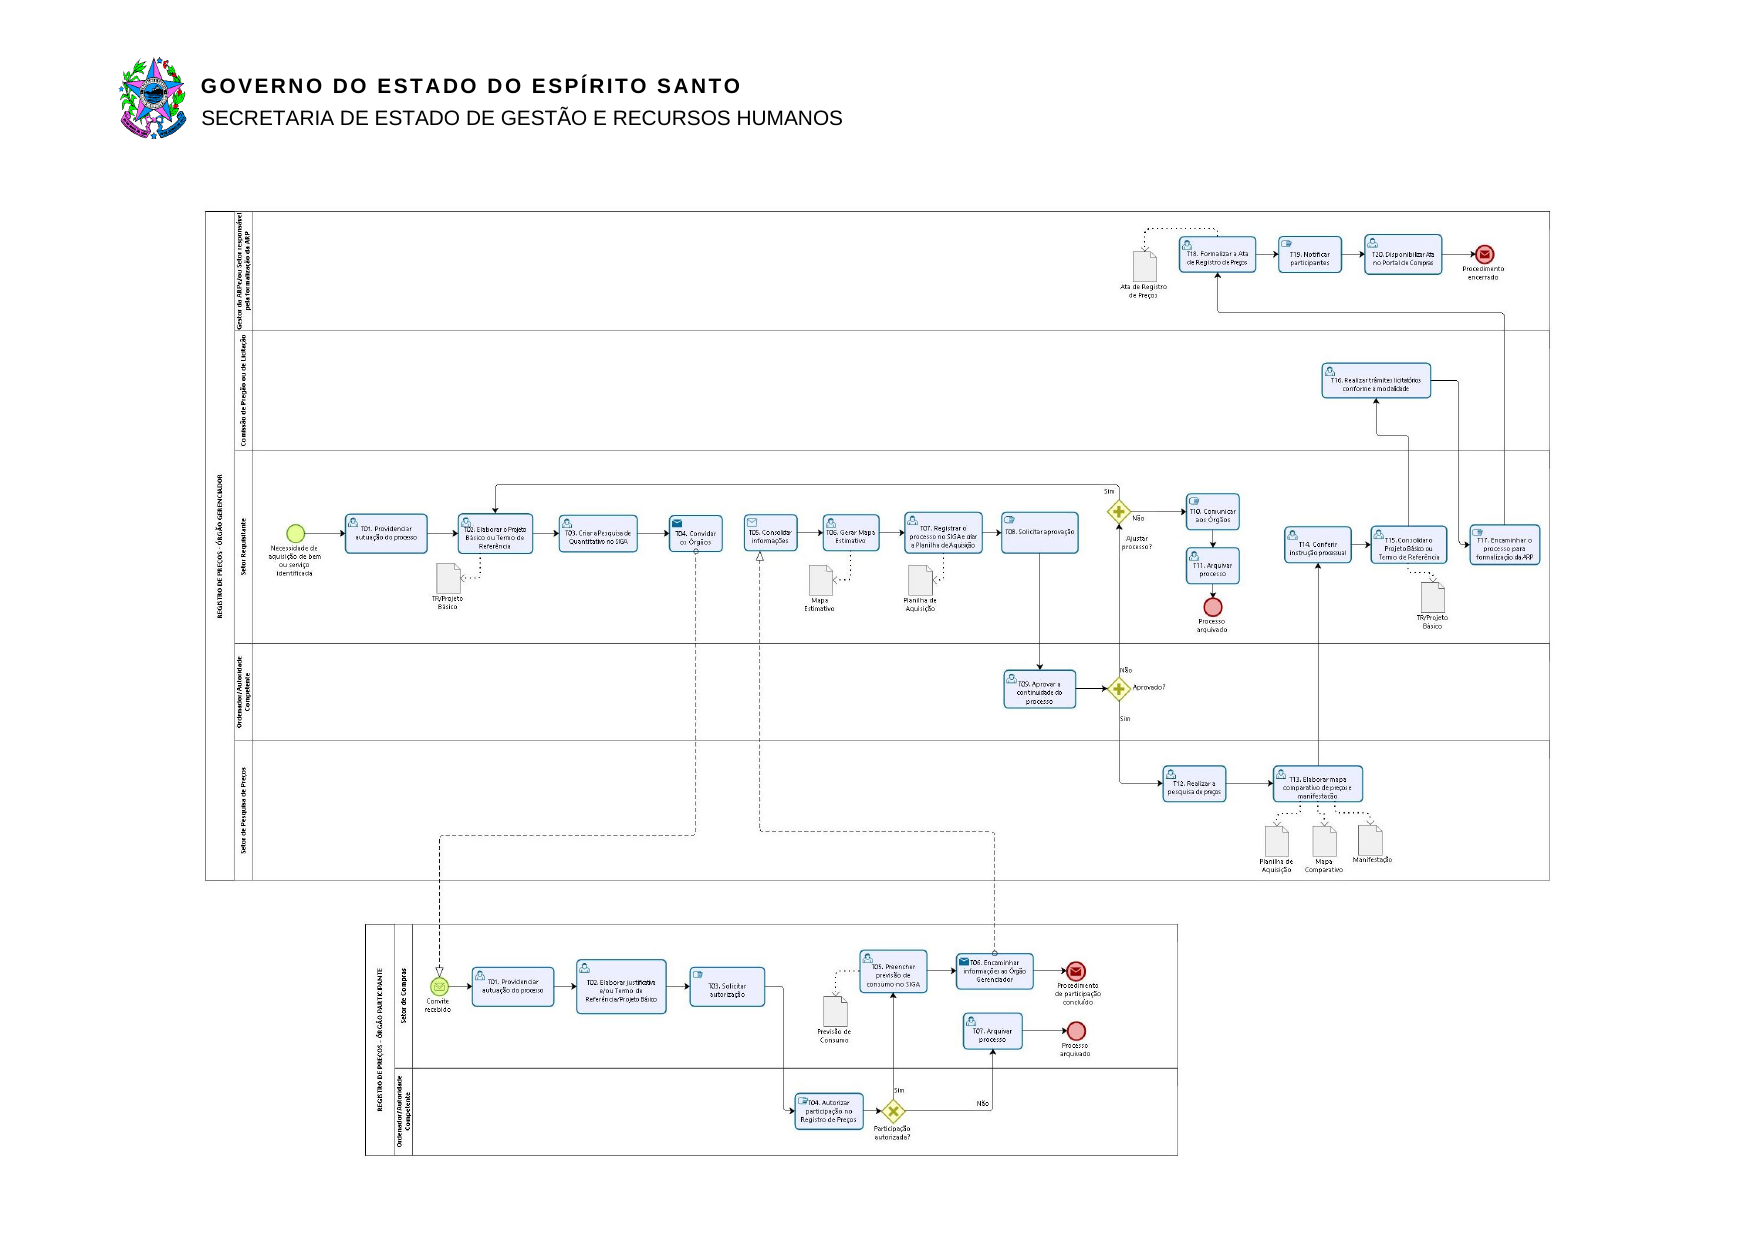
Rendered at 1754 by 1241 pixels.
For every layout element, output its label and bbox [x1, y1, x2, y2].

picture [118, 57, 187, 139]
picture [193, 199, 1561, 1167]
